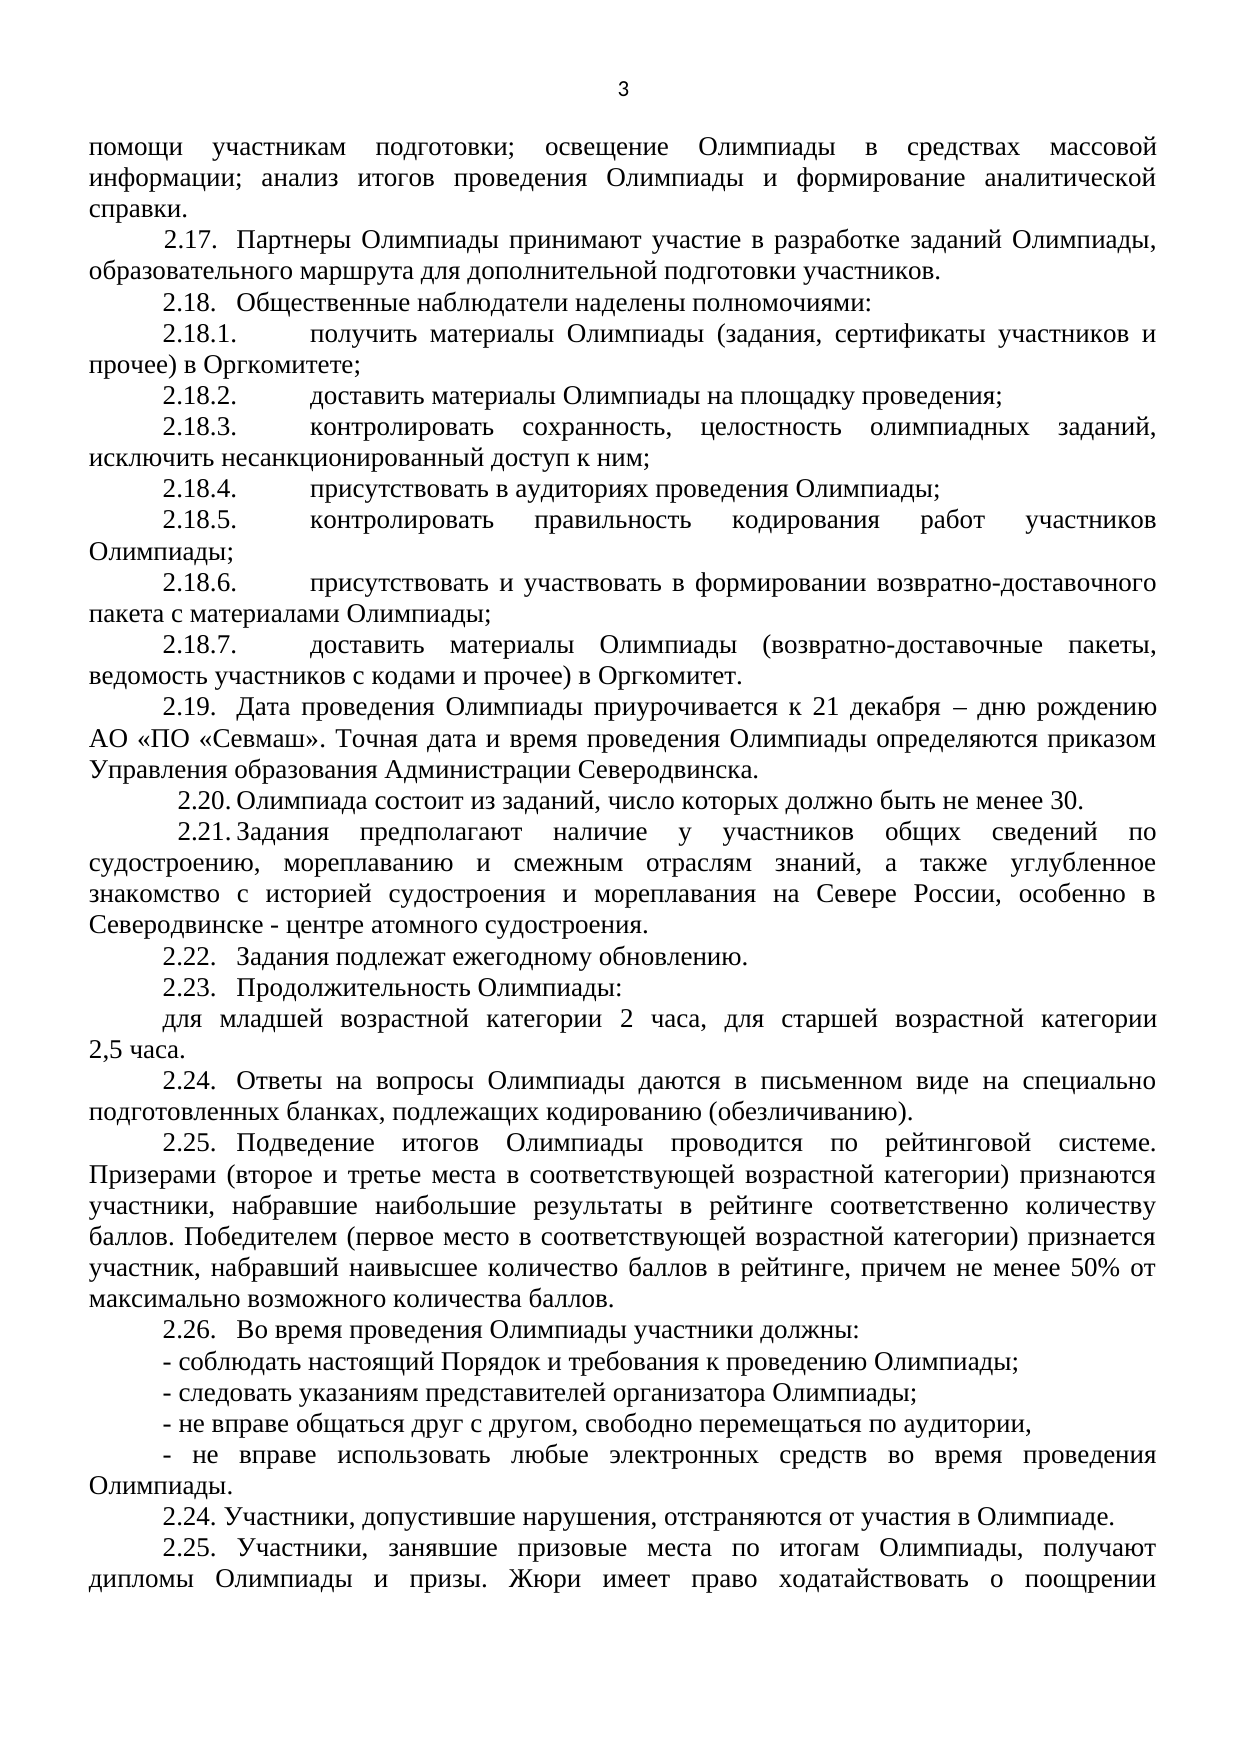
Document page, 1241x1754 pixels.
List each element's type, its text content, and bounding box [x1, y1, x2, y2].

list Олимпиада состоит из заданий, число которых должно быть не менее 30. [164, 784, 1157, 815]
text - следовать указаниям представителей организатора Олимпиады; [89, 1376, 1157, 1407]
list доставить материалы Олимпиады (возвратно-доставочные пакеты, ведомость участников с кодами и прочее) в Оргкомитет. [89, 628, 1157, 691]
text - соблюдать настоящий Порядок и требования к проведению Олимпиады; [89, 1344, 1157, 1376]
text 2.24. Участники, допустившие нарушения, отстраняются от участия в Олимпиаде. [89, 1500, 1157, 1531]
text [89, 1531, 1157, 1594]
list Задания подлежат ежегодному обновлению. [162, 940, 1157, 971]
list Подведение итогов Олимпиады проводится по рейтинговой системе. Призерами (второе и третье места в соответствующей возрастной категории) признаются участники, набравшие наибольшие результаты в рейтинге соответственно количеству баллов. Победителем (первое место в соответствующей возрастной категории) признается участник, набравший наивысшее количество баллов в рейтинге, причем не менее 50% от максимально возможного количества баллов. [89, 1127, 1157, 1313]
list Ответы на вопросы Олимпиады даются в письменном виде на специально подготовленных бланках, подлежащих кодированию (обезличиванию). [89, 1064, 1157, 1127]
list Общественные наблюдатели наделены полномочиями: [89, 286, 1157, 317]
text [89, 130, 1157, 223]
list Дата проведения Олимпиады приурочивается к 21 декабря – дню рождению АО «ПО «Севмаш». Точная дата и время проведения Олимпиады определяются приказом Управления образования Администрации Северодвинска. [89, 691, 1157, 784]
list получить материалы Олимпиады (задания, сертификаты участников и прочее) в Оргкомитете; [89, 317, 1157, 379]
list Продолжительность Олимпиады: [162, 971, 1157, 1002]
list присутствовать и участвовать в формировании возвратно-доставочного пакета с материалами Олимпиады; [89, 566, 1157, 628]
list Задания предполагают наличие у участников общих сведений по судостроению, мореплаванию и смежным отраслям знаний, а также углубленное знакомство с историей судостроения и мореплавания на Севере России, особенно в Северодвинске - центре атомного судостроения. [89, 815, 1157, 940]
text для младшей возрастной категории 2 часа, для старшей возрастной категории 2,5 часа. [89, 1002, 1157, 1064]
list присутствовать в аудиториях проведения Олимпиады; [89, 472, 1157, 504]
list контролировать сохранность, целостность олимпиадных заданий, исключить несанкционированный доступ к ним; [89, 410, 1157, 472]
text - не вправе общаться друг с другом, свободно перемещаться по аудитории, [89, 1407, 1157, 1438]
list Во время проведения Олимпиады участники должны: [162, 1313, 1157, 1344]
list контролировать правильность кодирования работ участников Олимпиады; [89, 504, 1157, 566]
list Партнеры Олимпиады принимают участие в разработке заданий Олимпиады, образовательного маршрута для дополнительной подготовки участников. [89, 223, 1157, 286]
text - не вправе использовать любые электронных средств во время проведения Олимпиады. [89, 1438, 1157, 1500]
list доставить материалы Олимпиады на площадку проведения; [89, 379, 1157, 410]
